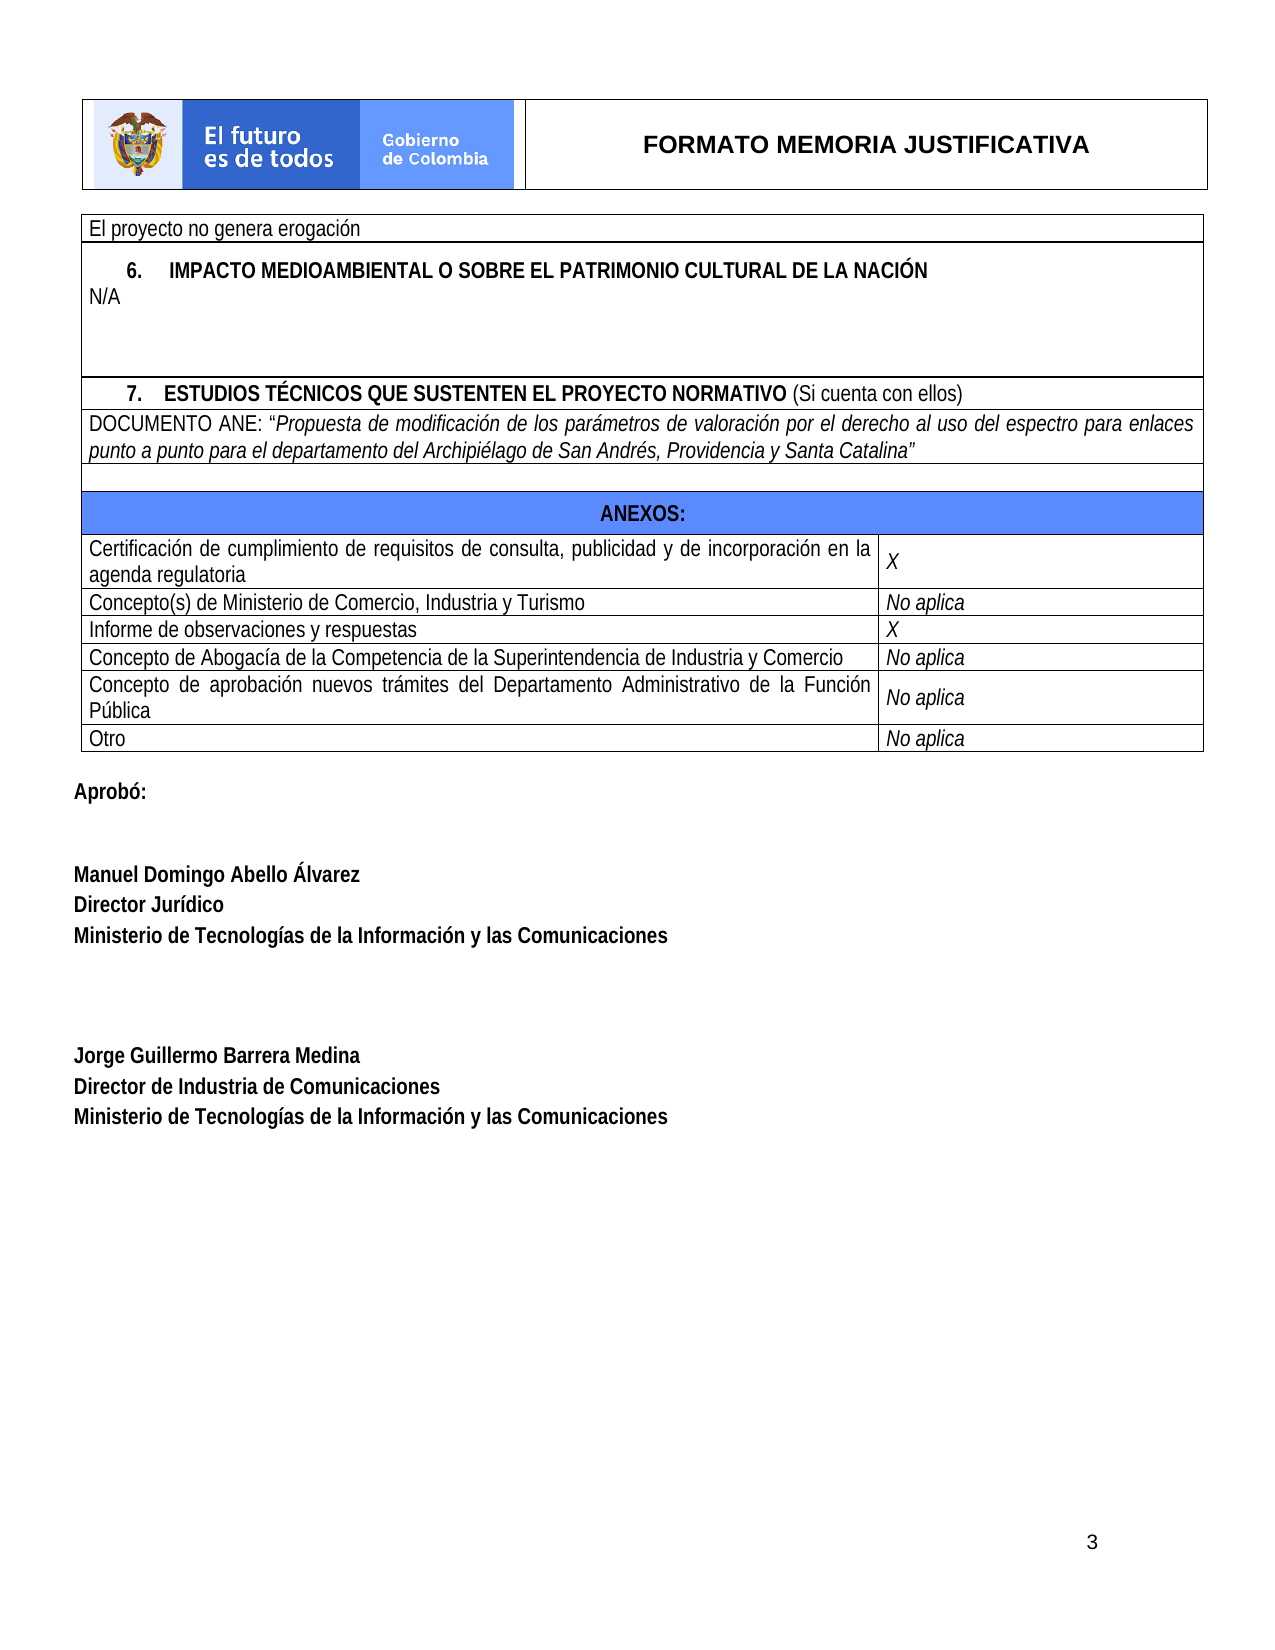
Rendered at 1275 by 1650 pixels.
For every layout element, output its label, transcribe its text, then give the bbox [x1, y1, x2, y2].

table_cell No aplica [879, 725, 1203, 751]
table_cell Concepto de aprobación nuevos trámites del Departamento Administrativo de la Función Pública [82, 671, 878, 723]
table_cell Concepto de Abogacía de la Competencia de la Superintendencia de Industria y Comercio [82, 644, 878, 670]
table_cell ESTUDIOS TÉCNICOS QUE SUSTENTEN EL PROYECTO NORMATIVO (Si cuenta con ellos) [82, 378, 1203, 409]
text Aprobó: [44, 778, 1137, 805]
table_cell IMPACTO MEDIOAMBIENTAL O SOBRE EL PATRIMONIO CULTURAL DE LA NACIÓN N/A [82, 243, 1203, 376]
table_cell [82, 464, 1203, 491]
table_cell No aplica [879, 589, 1203, 615]
table_cell Informe de observaciones y respuestas [82, 616, 878, 642]
list Director de Industria de Comunicaciones [74, 1073, 1098, 1099]
table_cell Otro [82, 725, 878, 751]
picture [93, 100, 514, 189]
list Ministerio de Tecnologías de la Información y las Comunicaciones [74, 1103, 1098, 1129]
table_cell DOCUMENTO ANE: “Propuesta de modificación de los parámetros de valoración por el derecho al uso del espectro para enlaces punto a punto para el departamento del Archipiélago de San Andrés, Providencia y Santa Catalina” [82, 410, 1203, 463]
list Manuel Domingo Abello Álvarez [74, 861, 1098, 888]
list Director Jurídico [74, 891, 1098, 918]
table_cell VIABILIDAD O DISPONIBILIDAD PRESUPUESTAL El proyecto no genera erogación [82, 215, 1203, 241]
table_cell X [879, 535, 1203, 588]
list Ministerio de Tecnologías de la Información y las Comunicaciones [74, 922, 1098, 948]
table_cell ANEXOS: [82, 492, 1203, 534]
table_cell No aplica [879, 671, 1203, 723]
table_cell X [879, 616, 1203, 642]
table_cell No aplica [879, 644, 1203, 670]
list Jorge Guillermo Barrera Medina [74, 1042, 1098, 1069]
table_cell Concepto(s) de Ministerio de Comercio, Industria y Turismo [82, 589, 878, 615]
table_cell Certificación de cumplimiento de requisitos de consulta, publicidad y de incorporación en la agenda regulatoria [82, 535, 878, 588]
